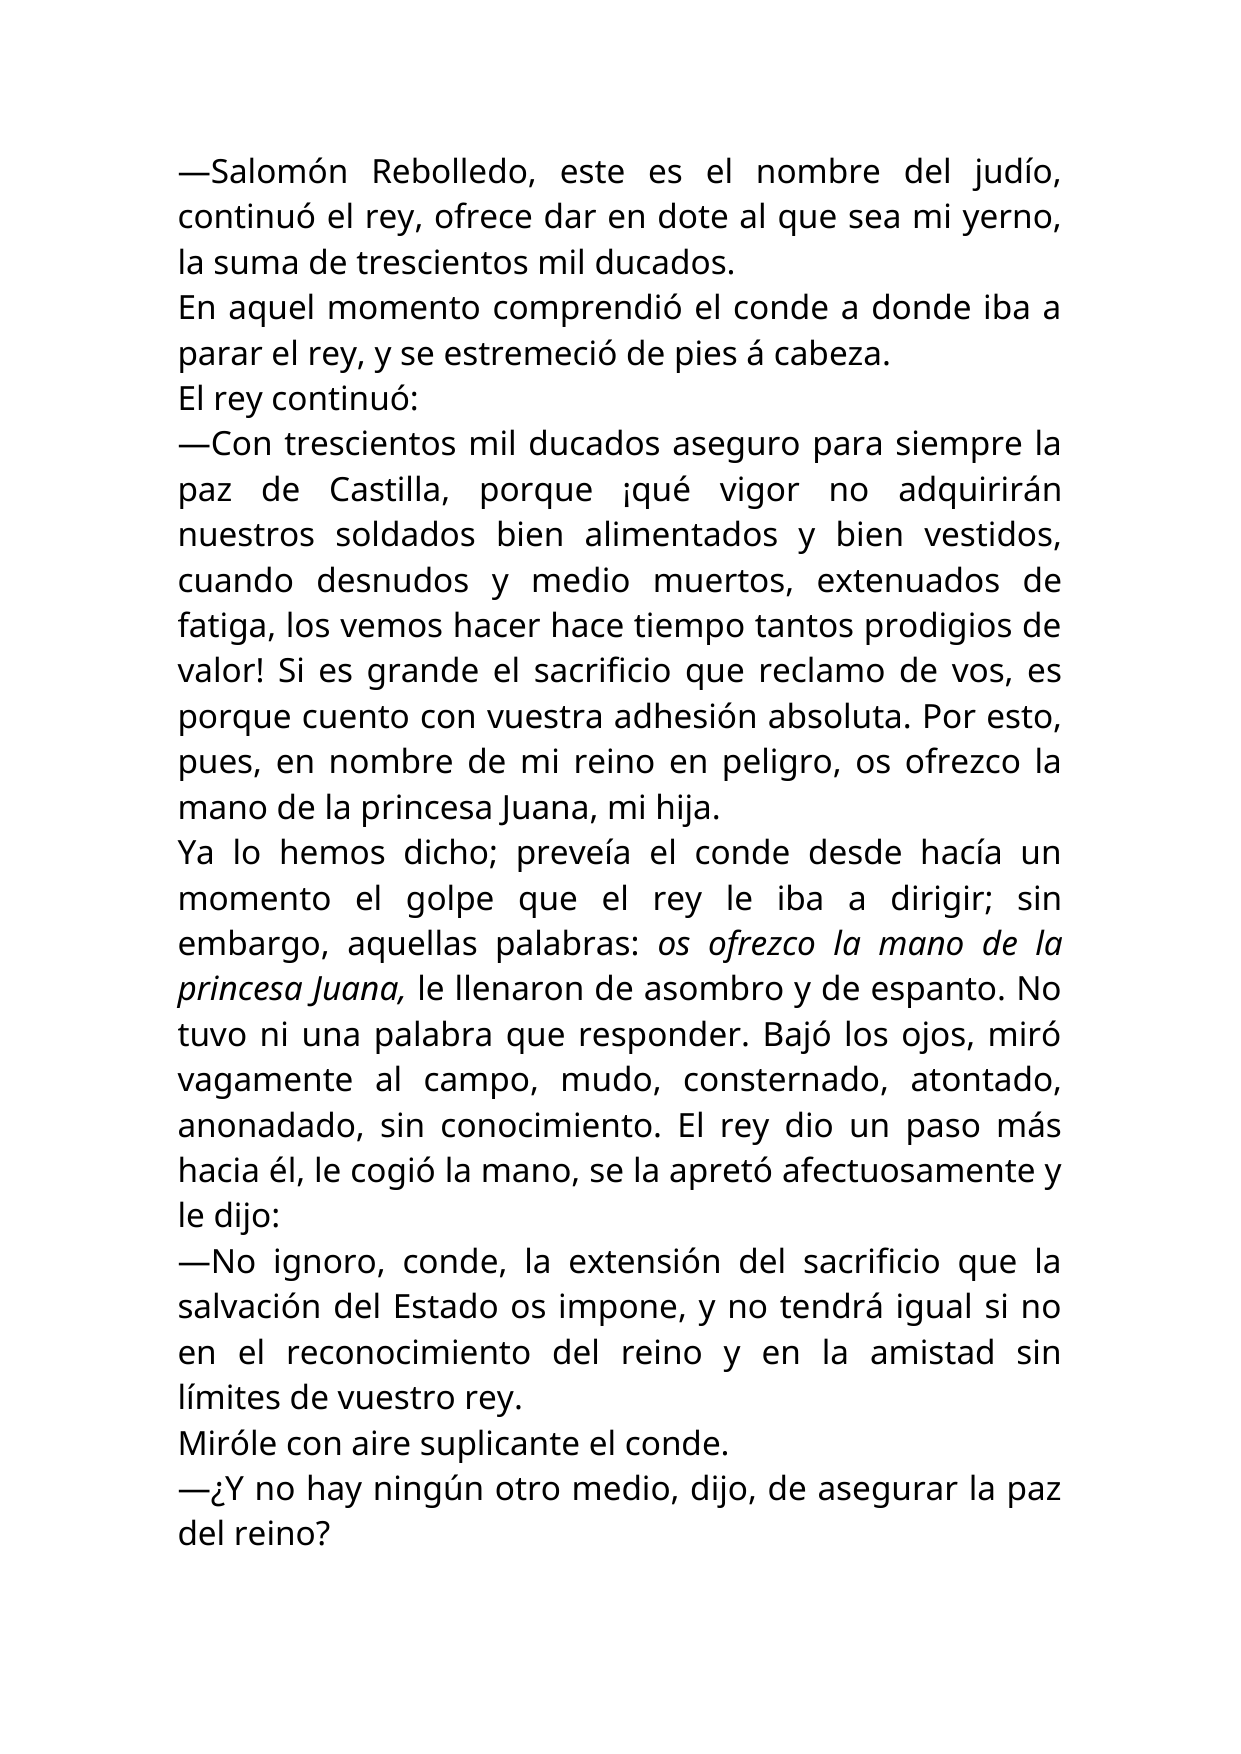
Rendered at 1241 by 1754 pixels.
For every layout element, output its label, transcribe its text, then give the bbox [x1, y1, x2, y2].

text Miróle con aire suplicante el conde. [177, 1419, 1063, 1465]
text Ya lo hemos dicho; preveía el conde desde hacía un momento el golpe que el rey le iba a dirigir; sin embargo, aquellas palabras: os ofrezco la mano de la princesa Juana, le llenaron de asombro y de espanto. No tuvo ni una palabra que responder. Bajó los ojos, miró vagamente al campo, mudo, consternado, atontado, anonadado, sin conocimiento. El rey dio un paso más hacia él, le cogió la mano, se la apretó afectuosamente y le dijo: [177, 829, 1063, 1238]
text En aquel momento comprendió el conde a donde iba a parar el rey, y se estremeció de pies á cabeza. [177, 284, 1063, 375]
text —Con trescientos mil ducados aseguro para siempre la paz de Castilla, porque ¡qué vigor no adquirirán nuestros soldados bien alimentados y bien vestidos, cuando desnudos y medio muertos, extenuados de fatiga, los vemos hacer hace tiempo tantos prodigios de valor! Si es grande el sacrificio que reclamo de vos, es porque cuento con vuestra adhesión absoluta. Por esto, pues, en nombre de mi reino en peligro, os ofrezco la mano de la princesa Juana, mi hija. [177, 420, 1063, 829]
text —No ignoro, conde, la extensión del sacrificio que la salvación del Estado os impone, y no tendrá igual si no en el reconocimiento del reino y en la amistad sin límites de vuestro rey. [177, 1238, 1063, 1419]
text El rey continuó: [177, 375, 1063, 420]
text —¿Y no hay ningún otro medio, dijo, de asegurar la paz del reino? [177, 1465, 1063, 1556]
text —Salomón Rebolledo, este es el nombre del judío, continuó el rey, ofrece dar en dote al que sea mi yerno, la suma de trescientos mil ducados. [177, 148, 1063, 284]
